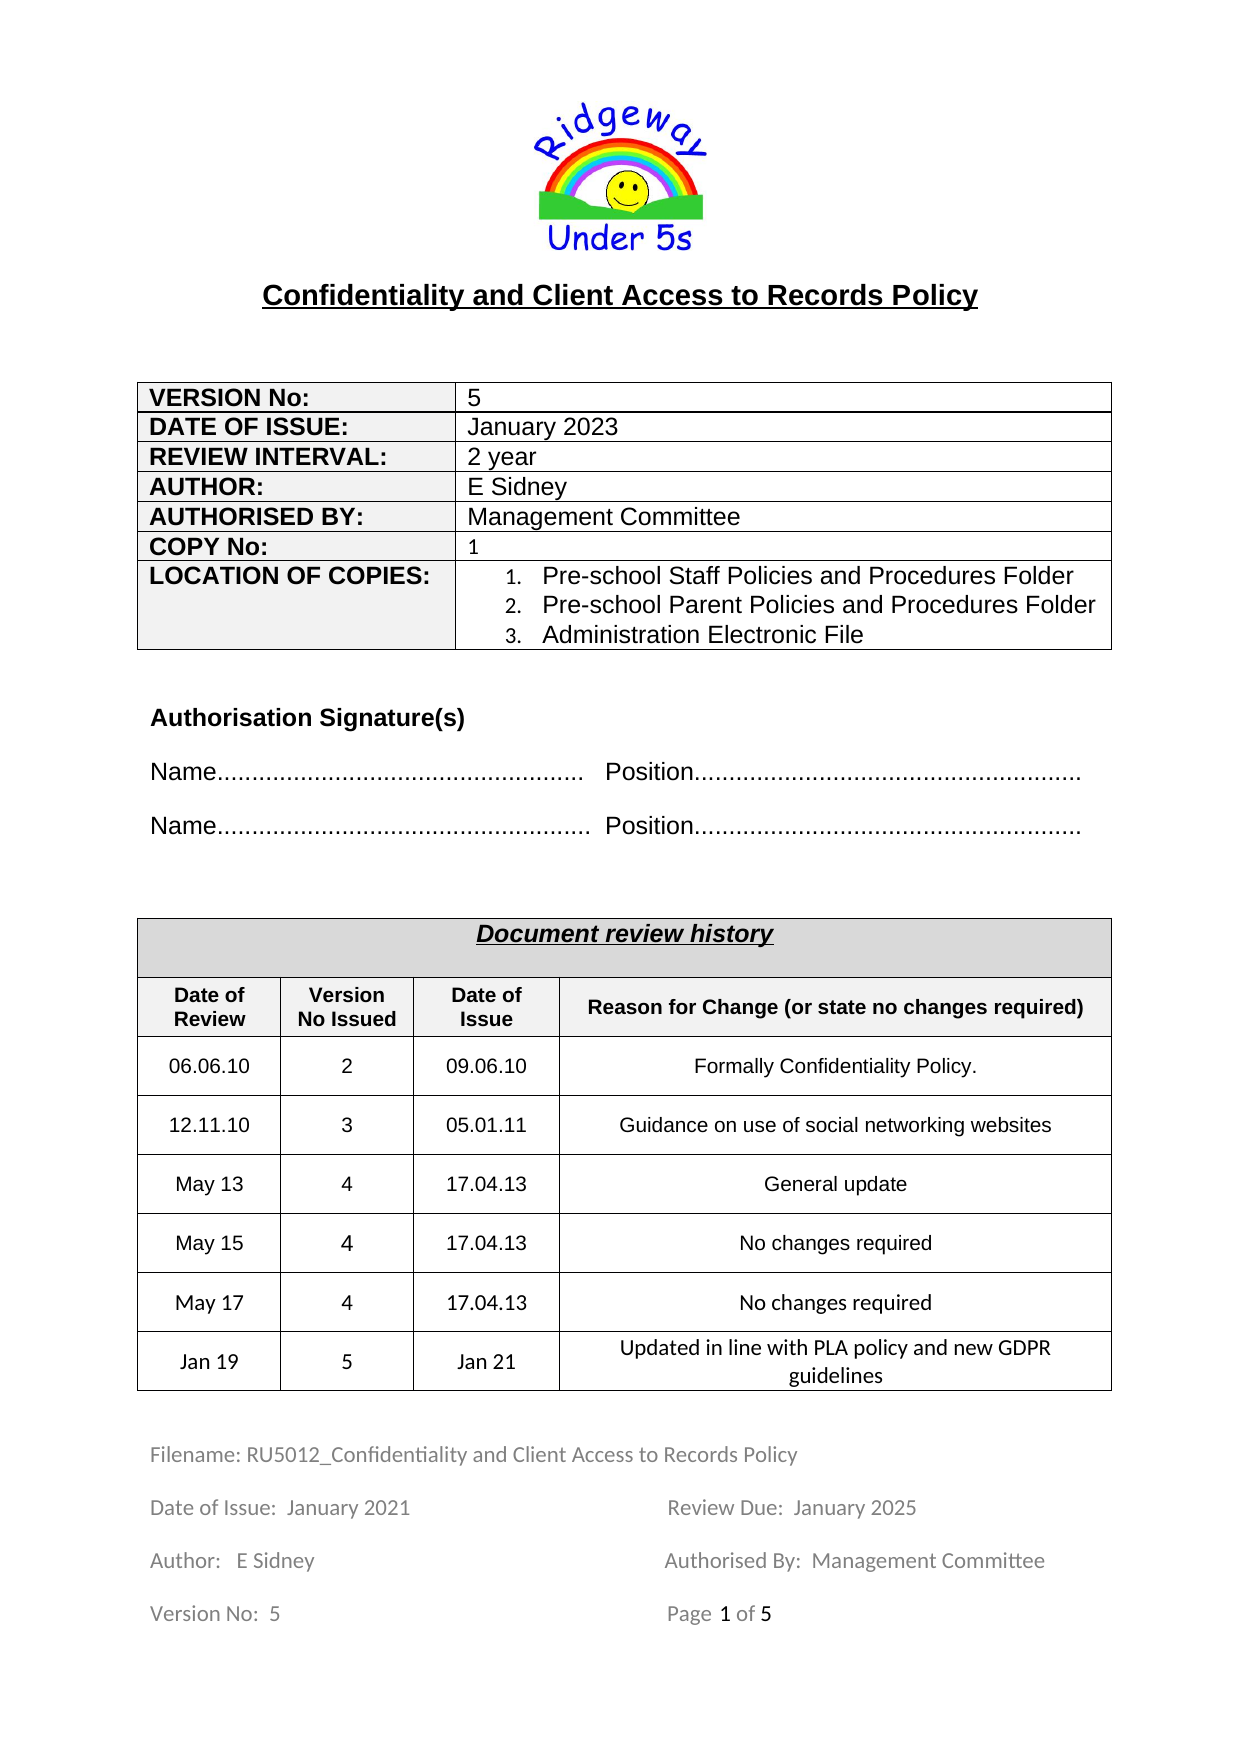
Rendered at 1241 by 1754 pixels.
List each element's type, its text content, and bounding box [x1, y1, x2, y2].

table_cell Management Committee [456, 502, 1111, 531]
table_cell General update [560, 1155, 1111, 1213]
text Name...................................................... Position........................................................ [150, 811, 1090, 839]
table_cell AUTHORISED BY: [138, 502, 455, 531]
table_header 5 [456, 383, 1111, 411]
table_cell Updated in line with PLA policy and new GDPR guidelines [560, 1332, 1111, 1390]
table_cell No changes required [560, 1214, 1111, 1272]
table_header Document review history [138, 919, 1111, 977]
table_cell 1 [456, 532, 1111, 560]
picture [533, 101, 707, 251]
table_cell 3 [281, 1096, 413, 1154]
table_cell 17.04.13 [414, 1214, 559, 1272]
text Name..................................................... Position........................................................ [150, 757, 1090, 786]
table_cell Jan 21 [414, 1332, 559, 1390]
table_cell E Sidney [456, 472, 1111, 501]
table_cell No changes required [560, 1273, 1111, 1331]
table_cell Date of Issue [414, 978, 559, 1036]
table_cell 06.06.10 [138, 1037, 280, 1095]
table_cell AUTHOR: [138, 472, 455, 501]
table_cell 05.01.11 [414, 1096, 559, 1154]
text Authorisation Signature(s) [150, 703, 1090, 732]
table_cell LOCATION OF COPIES: [138, 561, 455, 649]
table_cell 4 [281, 1155, 413, 1213]
table_header VERSION No: [138, 383, 455, 411]
table_cell Date of Review [138, 978, 280, 1036]
table_cell 2 year [456, 442, 1111, 471]
table_cell Jan 19 [138, 1332, 280, 1390]
table_cell 17.04.13 [414, 1155, 559, 1213]
table_cell DATE OF ISSUE: [138, 413, 455, 441]
table_cell May 15 [138, 1214, 280, 1272]
table_cell REVIEW INTERVAL: [138, 442, 455, 471]
table_cell 17.04.13 [414, 1273, 559, 1331]
table_cell COPY No: [138, 532, 455, 560]
table_cell 2 [281, 1037, 413, 1095]
subtitle Confidentiality and Client Access to Records Policy [150, 278, 1090, 312]
table_cell Guidance on use of social networking websites [560, 1096, 1111, 1154]
table_cell Reason for Change (or state no changes required) [560, 978, 1111, 1036]
table_cell Formally Confidentiality Policy. [560, 1037, 1111, 1095]
table_cell 5 [281, 1332, 413, 1390]
table_cell Version No Issued [281, 978, 413, 1036]
table_cell 12.11.10 [138, 1096, 280, 1154]
table_cell 4 [281, 1214, 413, 1272]
table_cell May 17 [138, 1273, 280, 1331]
table_cell January 2023 [456, 413, 1111, 441]
table_cell May 13 [138, 1155, 280, 1213]
table_cell 4 [281, 1273, 413, 1331]
table_cell 09.06.10 [414, 1037, 559, 1095]
table_cell Pre-school Staff Policies and Procedures Folder Pre-school Parent Policies and Procedures Folder Administration Electronic File [456, 561, 1111, 649]
